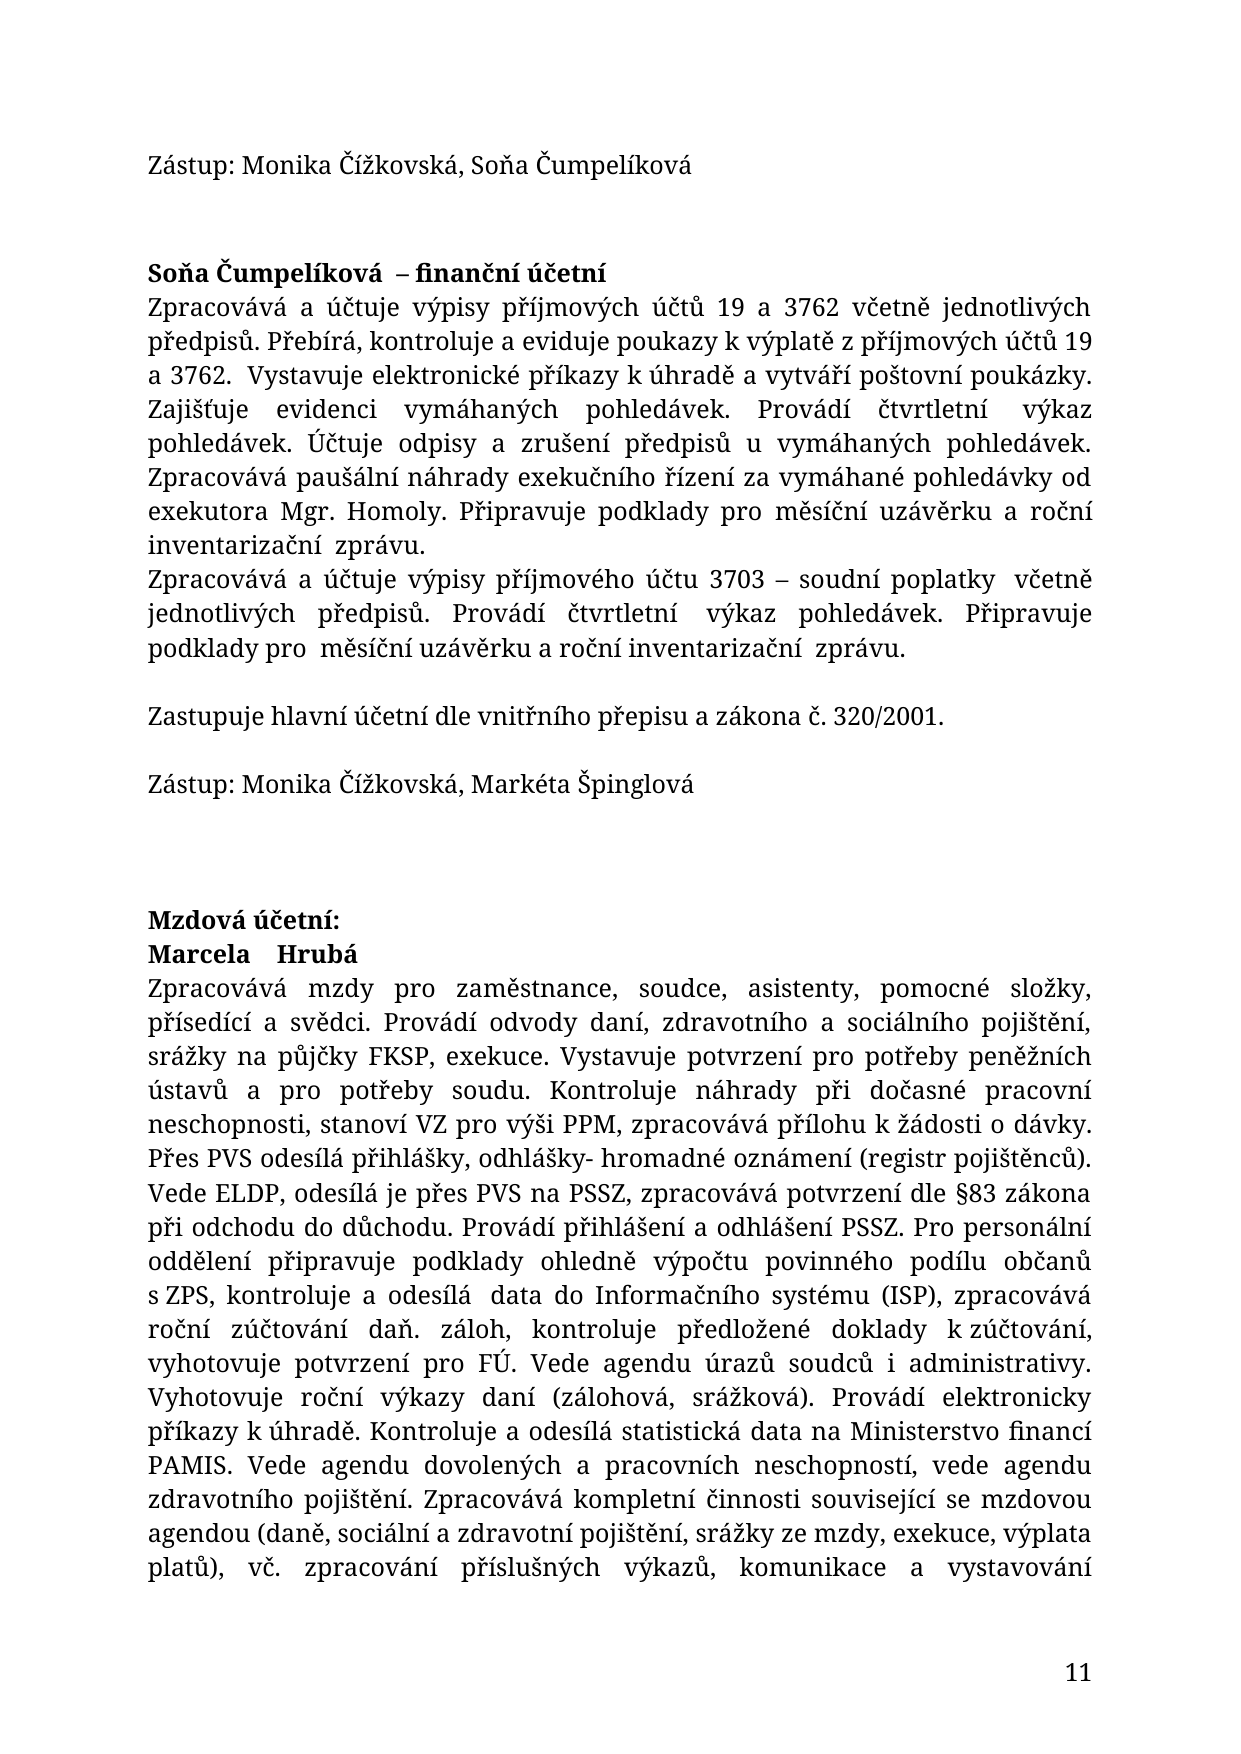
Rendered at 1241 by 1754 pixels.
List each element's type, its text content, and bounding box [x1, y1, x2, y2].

text Zpracovává a účtuje výpisy příjmových účtů 19 a 3762 včetně jednotlivých předpisů. Přebírá, kontroluje a eviduje poukazy k výplatě z příjmových účtů 19 a 3762. Vystavuje elektronické příkazy k úhradě a vytváří poštovní poukázky. Zajišťuje evidenci vymáhaných pohledávek. Provádí čtvrtletní výkaz pohledávek. Účtuje odpisy a zrušení předpisů u vymáhaných pohledávek. Zpracovává paušální náhrady exekučního řízení za vymáhané pohledávky od exekutora Mgr. Homoly. Připravuje podklady pro měsíční uzávěrku a roční inventarizační zprávu. [148, 289, 1092, 562]
text Zástup: Monika Čížkovská, Markéta Špinglová [148, 766, 1092, 801]
text Zpracovává a účtuje výpisy příjmového účtu 3703 – soudní poplatky včetně jednotlivých předpisů. Provádí čtvrtletní výkaz pohledávek. Připravuje podklady pro měsíční uzávěrku a roční inventarizační zprávu. [148, 562, 1092, 664]
text Zástup: Monika Čížkovská, Soňa Čumpelíková [148, 148, 1092, 182]
text Mzdová účetní: [148, 903, 1092, 937]
text Zastupuje hlavní účetní dle vnitřního přepisu a zákona č. 320/2001. [148, 698, 1092, 732]
text Marcela Hrubá [148, 937, 1092, 971]
text Soňa Čumpelíková – finanční účetní [148, 256, 1092, 289]
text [148, 971, 1092, 1584]
